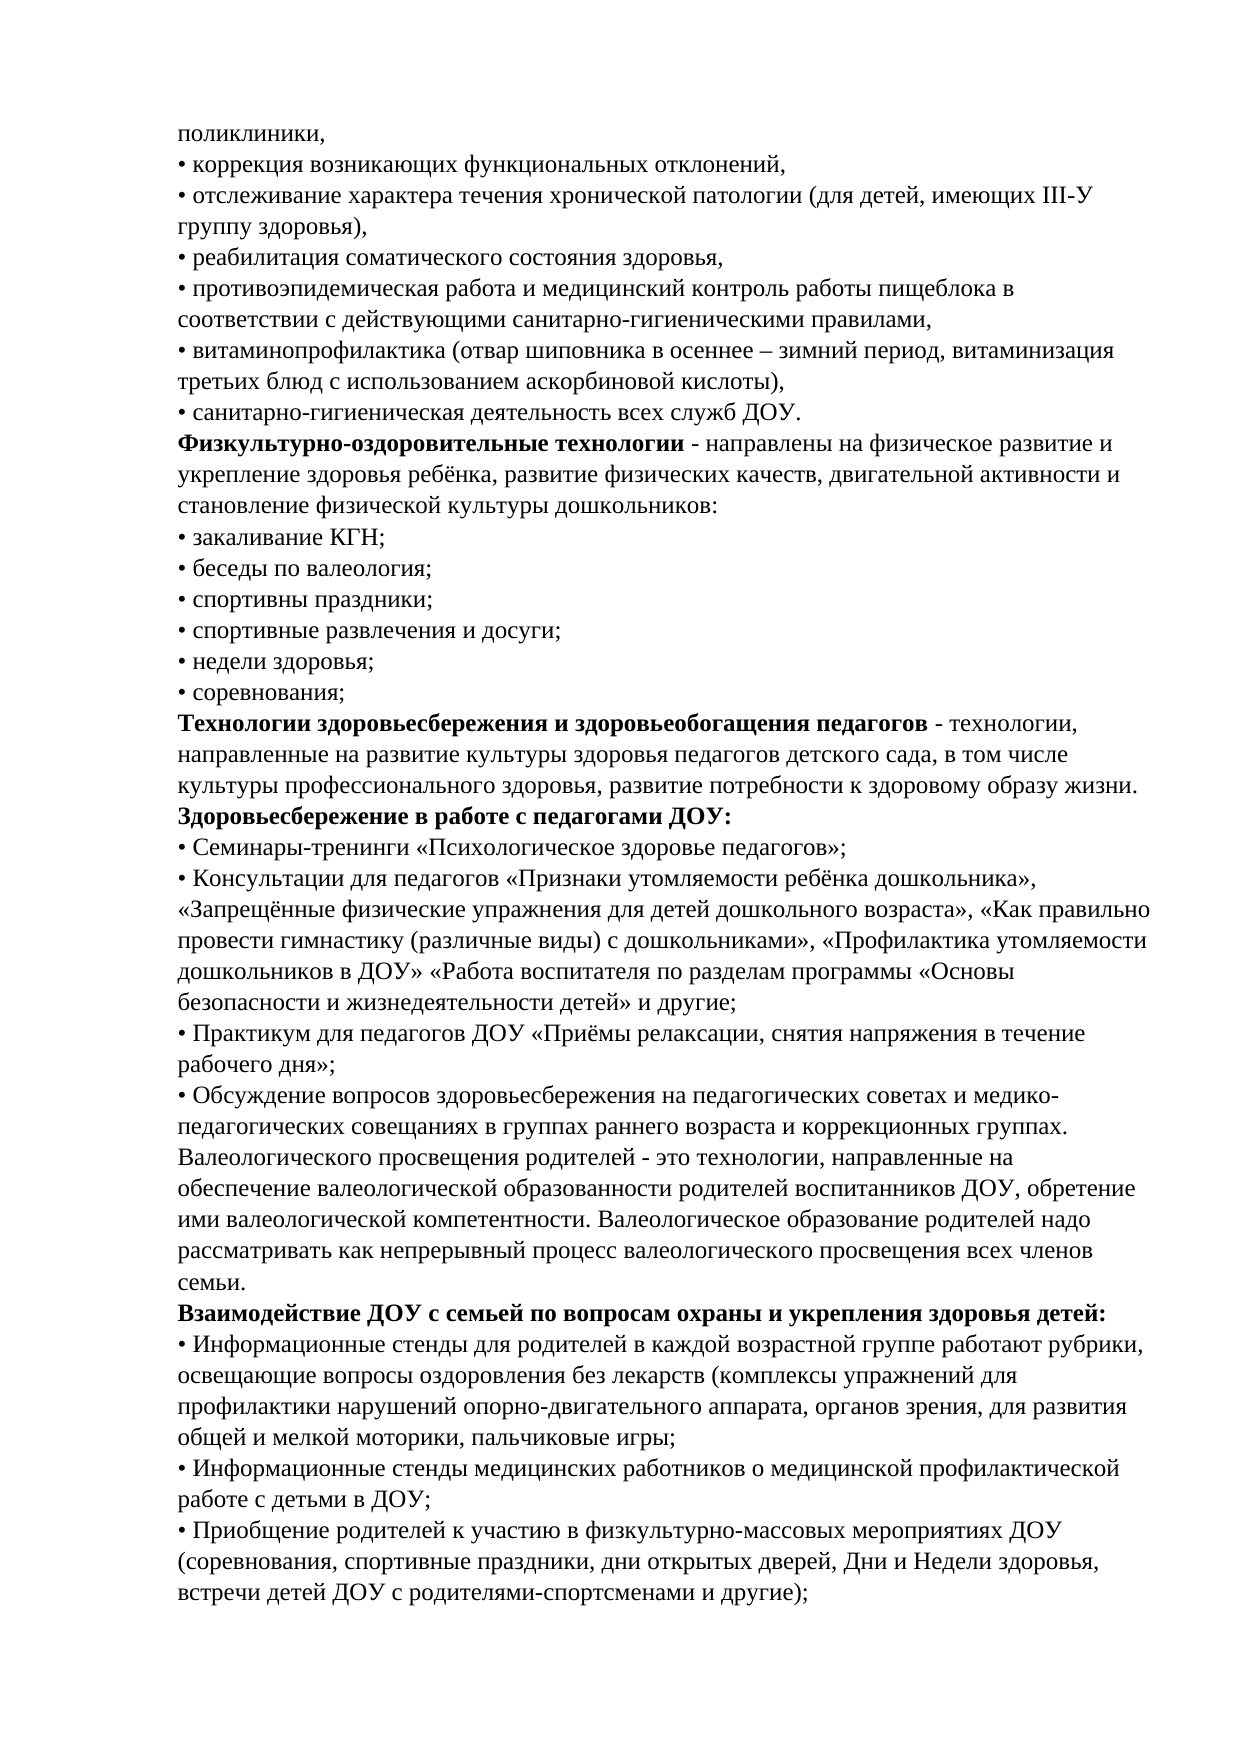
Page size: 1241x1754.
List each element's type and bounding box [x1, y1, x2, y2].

text [177, 118, 1152, 1606]
